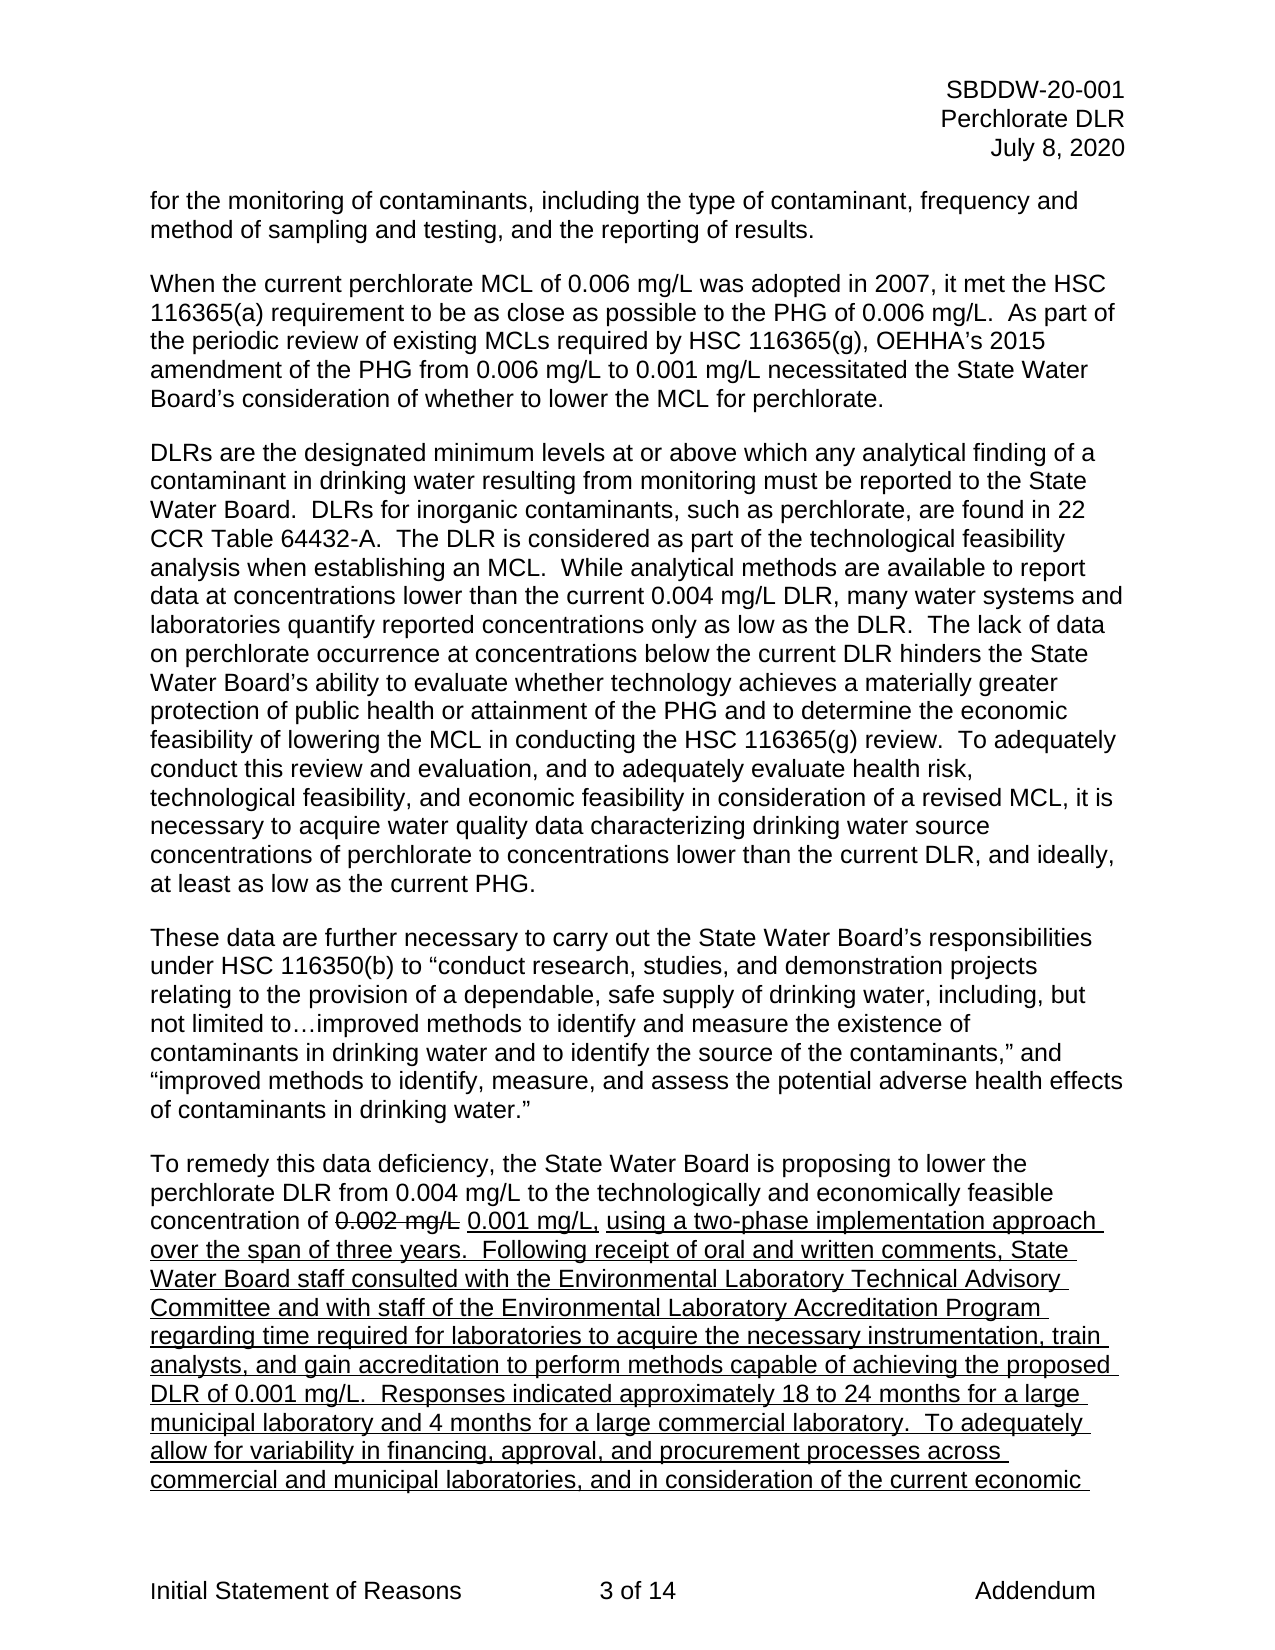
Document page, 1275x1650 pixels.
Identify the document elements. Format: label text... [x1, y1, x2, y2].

text DLRs are the designated minimum levels at or above which any analytical finding of a contaminant in drinking water resulting from monitoring must be reported to the State Water Board. DLRs for inorganic contaminants, such as perchlorate, are found in 22 CCR Table 64432-A. The DLR is considered as part of the technological feasibility analysis when establishing an MCL. While analytical methods are available to report data at concentrations lower than the current 0.004 mg/L DLR, many water systems and laboratories quantify reported concentrations only as low as the DLR. The lack of data on perchlorate occurrence at concentrations below the current DLR hinders the State Water Board’s ability to evaluate whether technology achieves a materially greater protection of public health or attainment of the PHG and to determine the economic feasibility of lowering the MCL in conducting the HSC 116365(g) review. To adequately conduct this review and evaluation, and to adequately evaluate health risk, technological feasibility, and economic feasibility in consideration of a revised MCL, it is necessary to acquire water quality data characterizing drinking water source concentrations of perchlorate to concentrations lower than the current DLR, and ideally, at least as low as the current PHG. [150, 437, 1125, 897]
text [150, 1149, 1125, 1494]
text When the current perchlorate MCL of 0.006 mg/L was adopted in 2007, it met the HSC 116365(a) requirement to be as close as possible to the PHG of 0.006 mg/L. As part of the periodic review of existing MCLs required by HSC 116365(g), OEHHA’s 2015 amendment of the PHG from 0.006 mg/L to 0.001 mg/L necessitated the State Water Board’s consideration of whether to lower the MCL for perchlorate. [150, 269, 1125, 412]
text These data are further necessary to carry out the State Water Board’s responsibilities under HSC 116350(b) to “conduct research, studies, and demonstration projects relating to the provision of a dependable, safe supply of drinking water, including, but not limited to…improved methods to identify and measure the existence of contaminants in drinking water and to identify the source of the contaminants,” and “improved methods to identify, measure, and assess the potential adverse health effects of contaminants in drinking water.” [150, 922, 1125, 1124]
